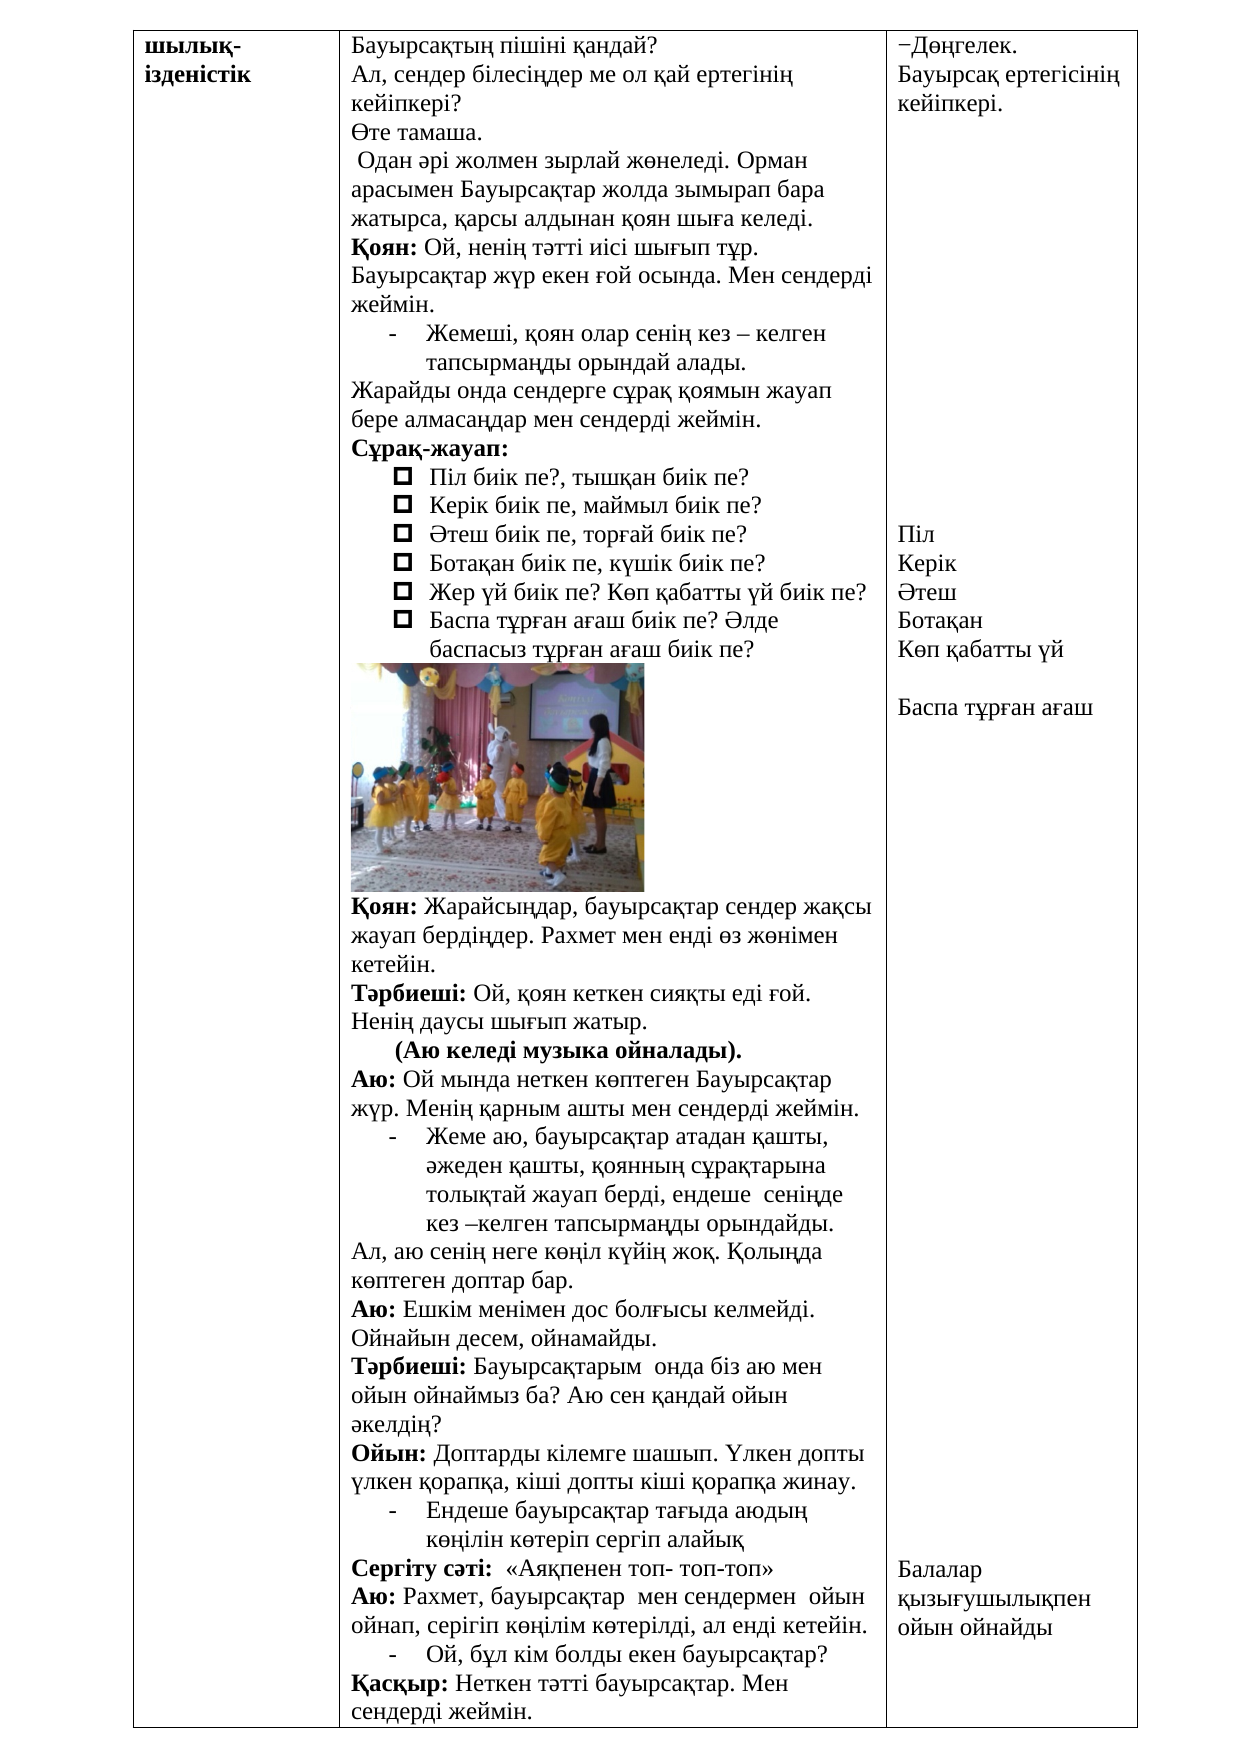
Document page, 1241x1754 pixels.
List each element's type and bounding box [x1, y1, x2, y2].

table_cell [134, 31, 339, 1727]
table_cell [340, 31, 886, 1727]
table_cell [887, 31, 1137, 1727]
picture [350, 663, 645, 892]
